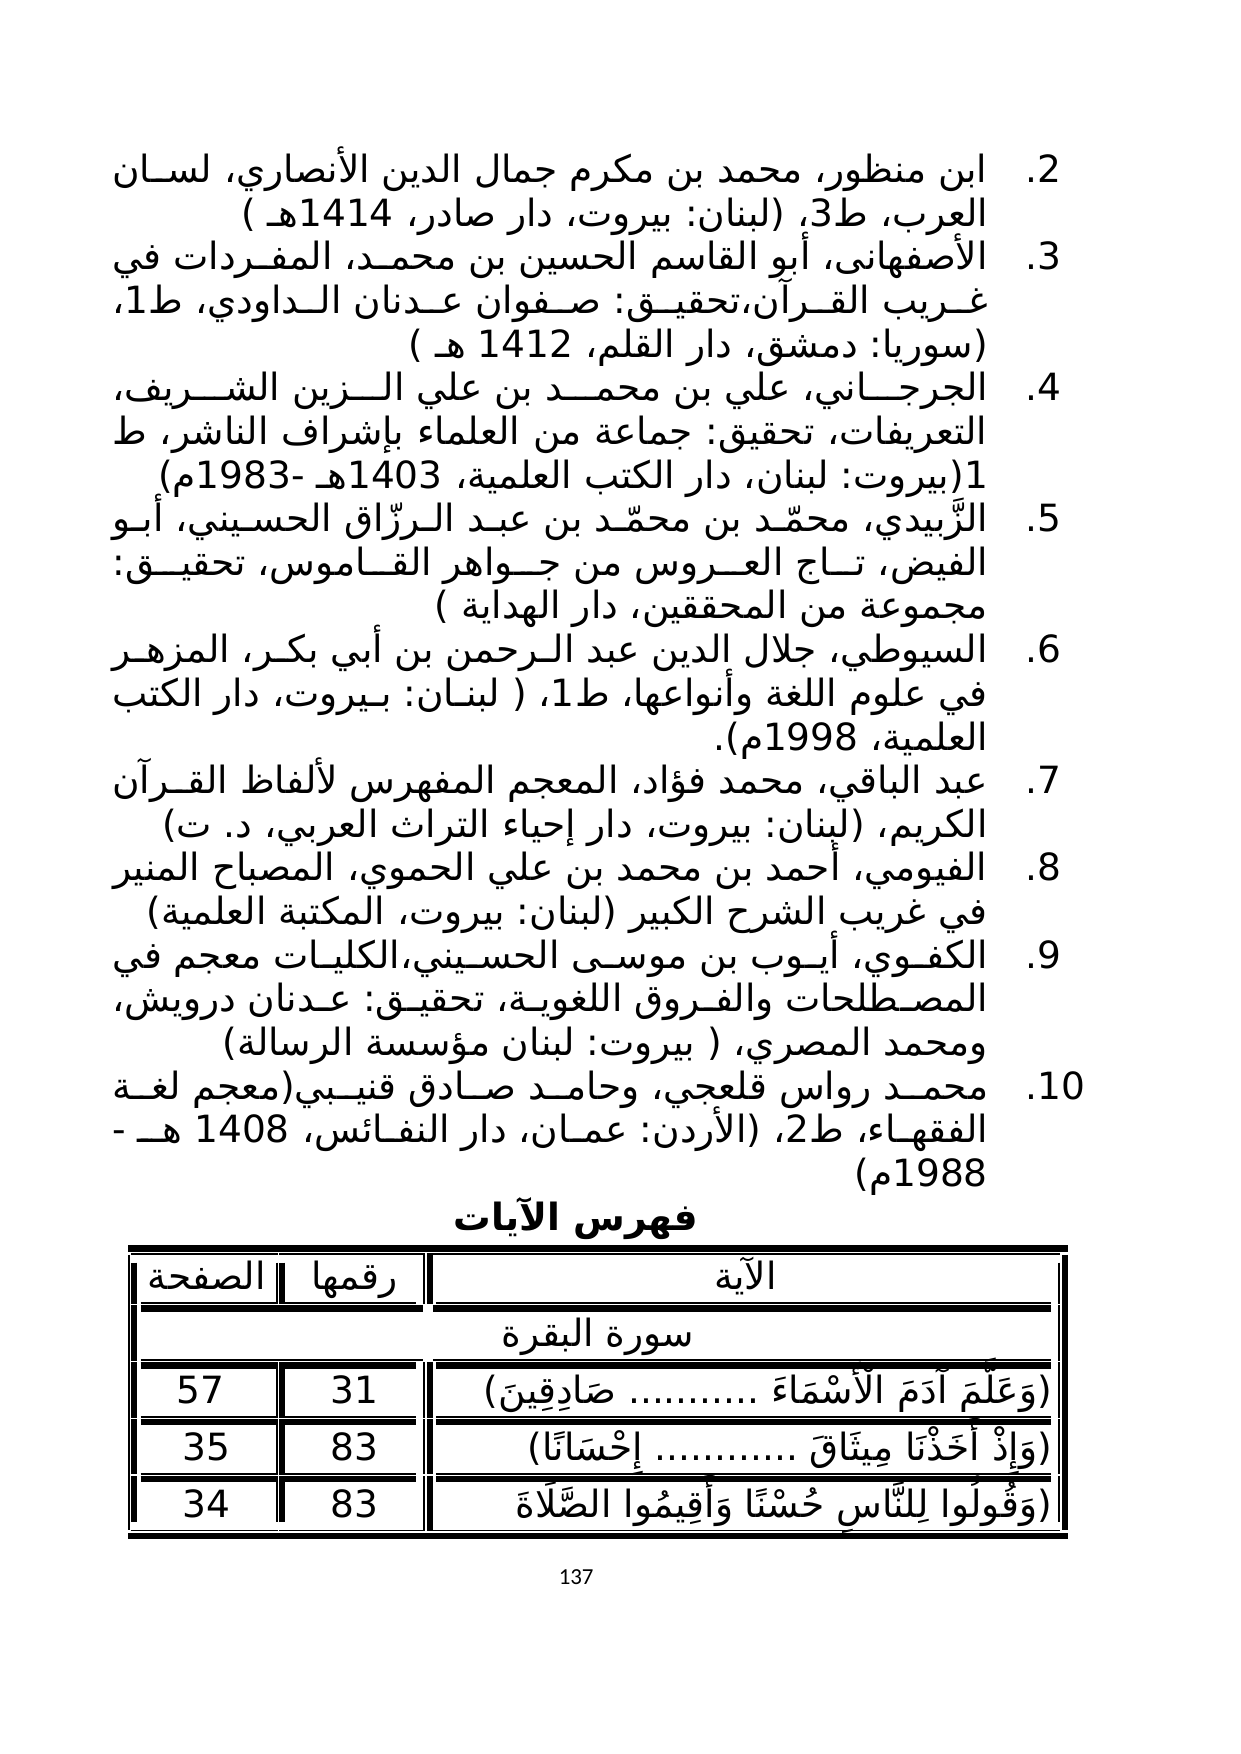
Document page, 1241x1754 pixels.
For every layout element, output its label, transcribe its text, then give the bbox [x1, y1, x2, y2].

list الأصفهانى، أبو القاسم الحسين بن محمد، المفردات في غريب القرآن،تحقيق: صفوان عدنان الداودي، ط1، (سوريا: دمشق، دار القلم، 1412 هـ ) [112, 235, 1026, 366]
list الجرجاني، علي بن محمد بن علي الزين الشريف، التعريفات، تحقيق: جماعة من العلماء بإشراف الناشر، ط1(بيروت: لبنان، دار الكتب العلمية، 1403هـ -1983م) [112, 366, 1026, 497]
table_header رقمها [281, 1255, 423, 1302]
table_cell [428, 1473, 1062, 1530]
table_cell سورة البقرة [133, 1302, 1062, 1359]
list الكفوي، أيوب بن موسى الحسيني،الكليات معجم في المصطلحات والفروق اللغوية، تحقيق: عدنان درويش، ومحمد المصري، ( بيروت: لبنان مؤسسة الرسالة) [112, 933, 1026, 1064]
table_cell 57 [133, 1359, 281, 1416]
table_cell 35 [133, 1416, 281, 1473]
table_header الآية [428, 1252, 1063, 1302]
table_header الصفحة [133, 1252, 281, 1302]
table_cell (وَعَلَّمَ آدَمَ الْأَسْمَاءَ ........... صَادِقِينَ) [428, 1359, 1062, 1416]
table_cell (وَإِذْ أَخَذْنَا مِيثَاقَ ............ إِحْسَانًا) [428, 1416, 1062, 1473]
list عبد الباقي، محمد فؤاد، المعجم المفهرس لألفاظ القرآن الكريم، (لبنان: بيروت، دار إحياء التراث العربي، د. ت) [112, 759, 1026, 846]
table_cell 31 [281, 1359, 428, 1416]
table_cell 83 [281, 1416, 428, 1473]
list الفيومي، أحمد بن محمد بن علي الحموي، المصباح المنير في غريب الشرح الكبير (لبنان: بيروت، المكتبة العلمية) [112, 846, 1026, 933]
table_cell 83 [281, 1473, 428, 1530]
table_cell 34 [133, 1473, 281, 1530]
list محمد رواس قلعجي، وحامد صادق قنيبي(معجم لغة الفقهاء، ط2، (الأردن: عمان، دار النفائس، 1408 هـ - 1988م) [112, 1064, 1026, 1195]
list ابن منظور، محمد بن مكرم جمال الدين الأنصاري، لسان العرب، ط3، (لبنان: بيروت، دار صادر، 1414هـ ) [112, 148, 1026, 235]
list السيوطي، جلال الدين عبد الرحمن بن أبي بكر، المزهر في علوم اللغة وأنواعها، ط1، ( لبنان: بيروت، دار الكتب العلمية، 1998م). [112, 628, 1026, 759]
list الزَّبيدي، محمّد بن محمّد بن عبد الرزّاق الحسيني، أبو الفيض، تاج العروس من جواهر القاموس، تحقيق: مجموعة من المحققين، دار الهداية ) [112, 497, 1026, 628]
text فهرس الآيات [89, 1195, 1063, 1239]
